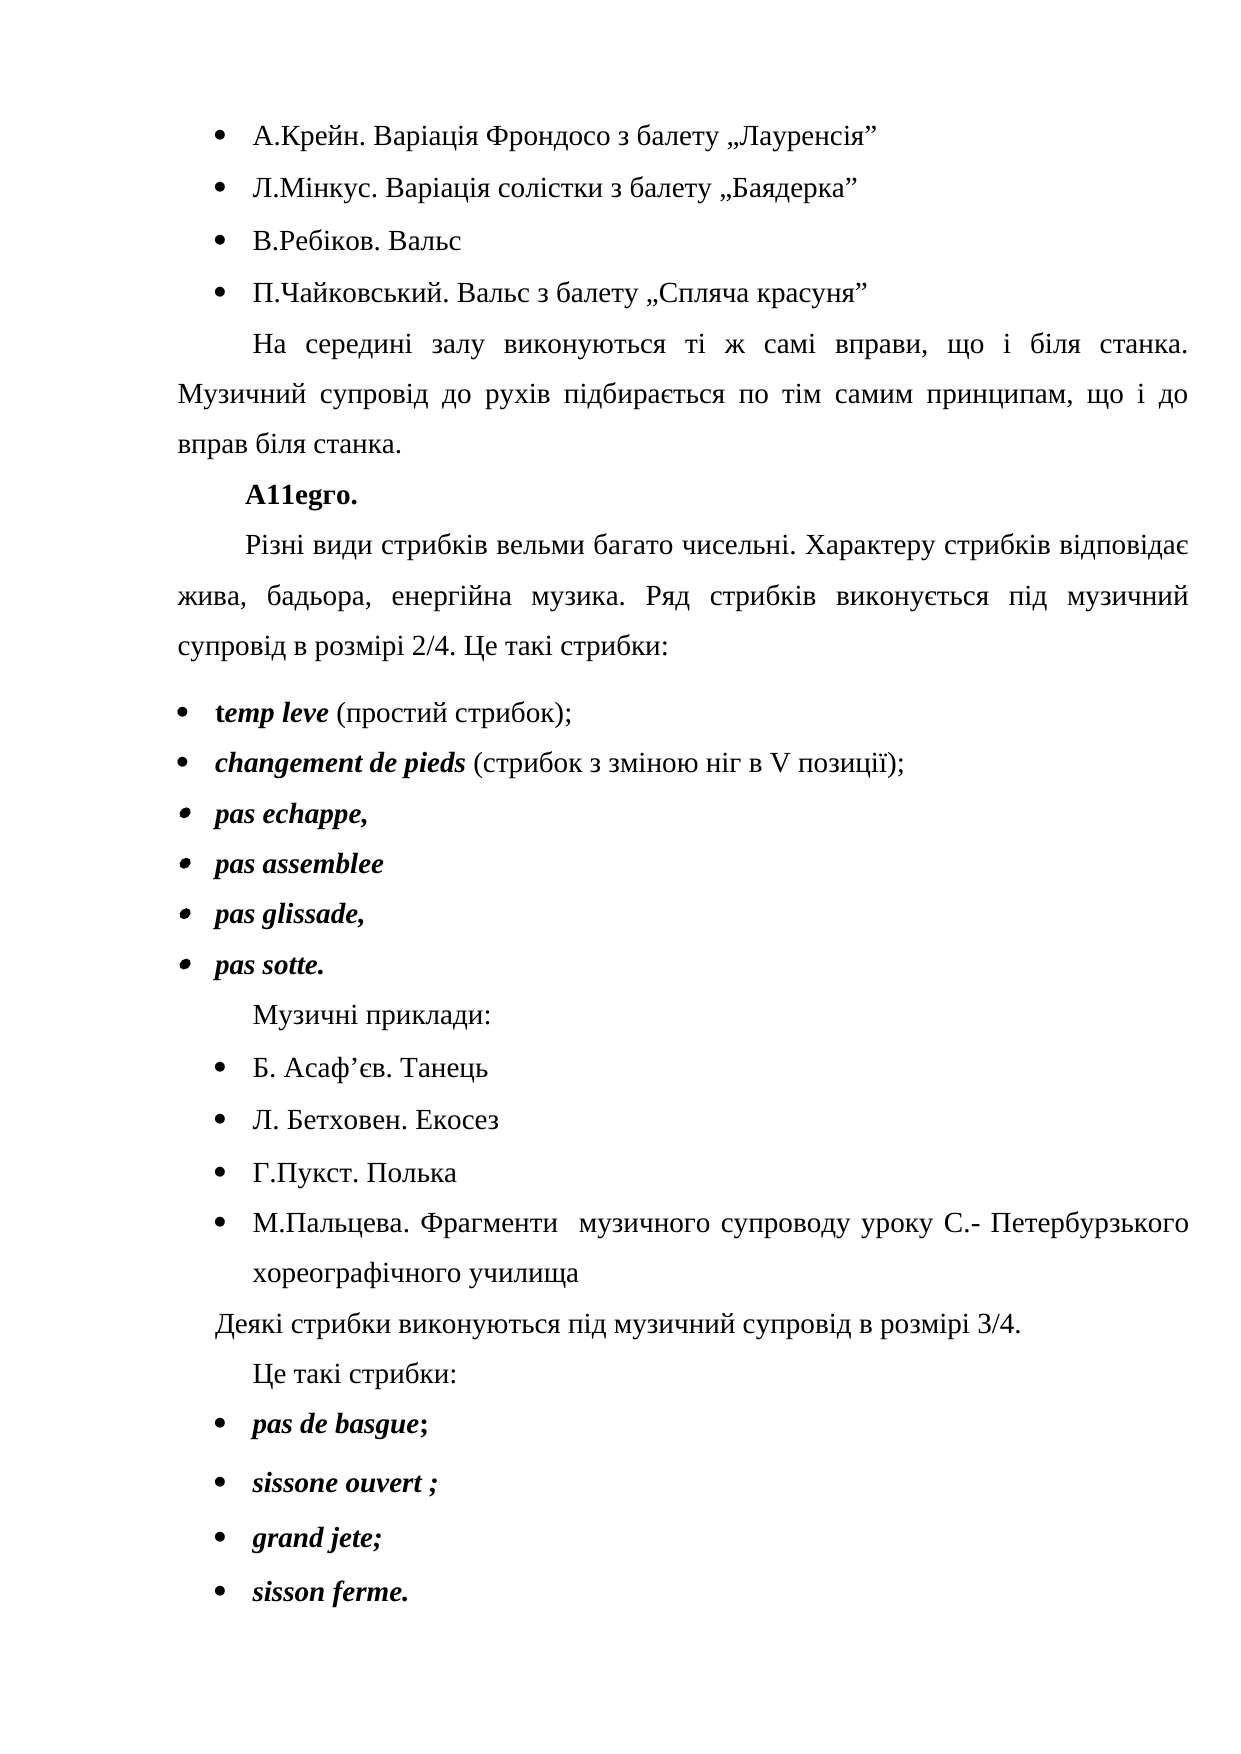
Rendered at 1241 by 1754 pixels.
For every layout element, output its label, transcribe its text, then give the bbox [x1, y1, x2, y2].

list сhапgетепt de pieds (стрибок з зміною ніг в V позиції); [177, 745, 1190, 779]
list Г.Пукст. Полька [215, 1155, 1190, 1188]
text Музичні приклади: [177, 997, 1190, 1031]
list Б. Асаф’єв. Танець [215, 1050, 1190, 1083]
text На середині залу виконуються ті ж самі вправи, що і біля станка. Музичний супровід до рухів підбирається по тім самим принципам, що і до вправ біля станка. [177, 326, 1190, 460]
list tетр lеvе (простий стрибок); [177, 695, 1190, 728]
list А.Крейн. Варіація Фрондосо з балету „Лауренсія” [215, 118, 1190, 152]
list Л. Бетховен. Екосез [215, 1102, 1190, 1136]
list Л.Мінкус. Варіація солістки з балету „Баядерка” [215, 171, 1190, 204]
list sissone ouvert ; [215, 1465, 1190, 1499]
list раs есhарре, [177, 796, 1190, 829]
list раs sоttе. [177, 947, 1190, 981]
list sisson fеrте. [215, 1574, 1190, 1608]
list В.Ребіков. Вальс [215, 223, 1190, 257]
list раs аssemblee [177, 846, 1190, 880]
list раs glissade, [177, 897, 1190, 930]
text Деякі стрибки виконуються під музичний супровід в розмірі 3/4. [215, 1306, 1190, 1339]
list pas de basgue; [215, 1407, 1190, 1440]
list П.Чайковський. Вальс з балету „Спляча красуня” [215, 276, 1190, 309]
list grапd jetе; [215, 1520, 1190, 1553]
list М.Пальцева. Фрагменти музичного супроводу уроку С.- Петербурзького хореографічного училища [215, 1205, 1190, 1289]
text Різні види стрибків вельми багато чисельні. Характеру стрибків відповідає жива, бадьора, енергійна музика. Ряд стрибків виконується під музичний супровід в розмірі 2/4. Це такі стрибки: [177, 527, 1190, 661]
text А11еgго. [177, 477, 1190, 511]
text Це такі стрибки: [177, 1356, 1190, 1390]
